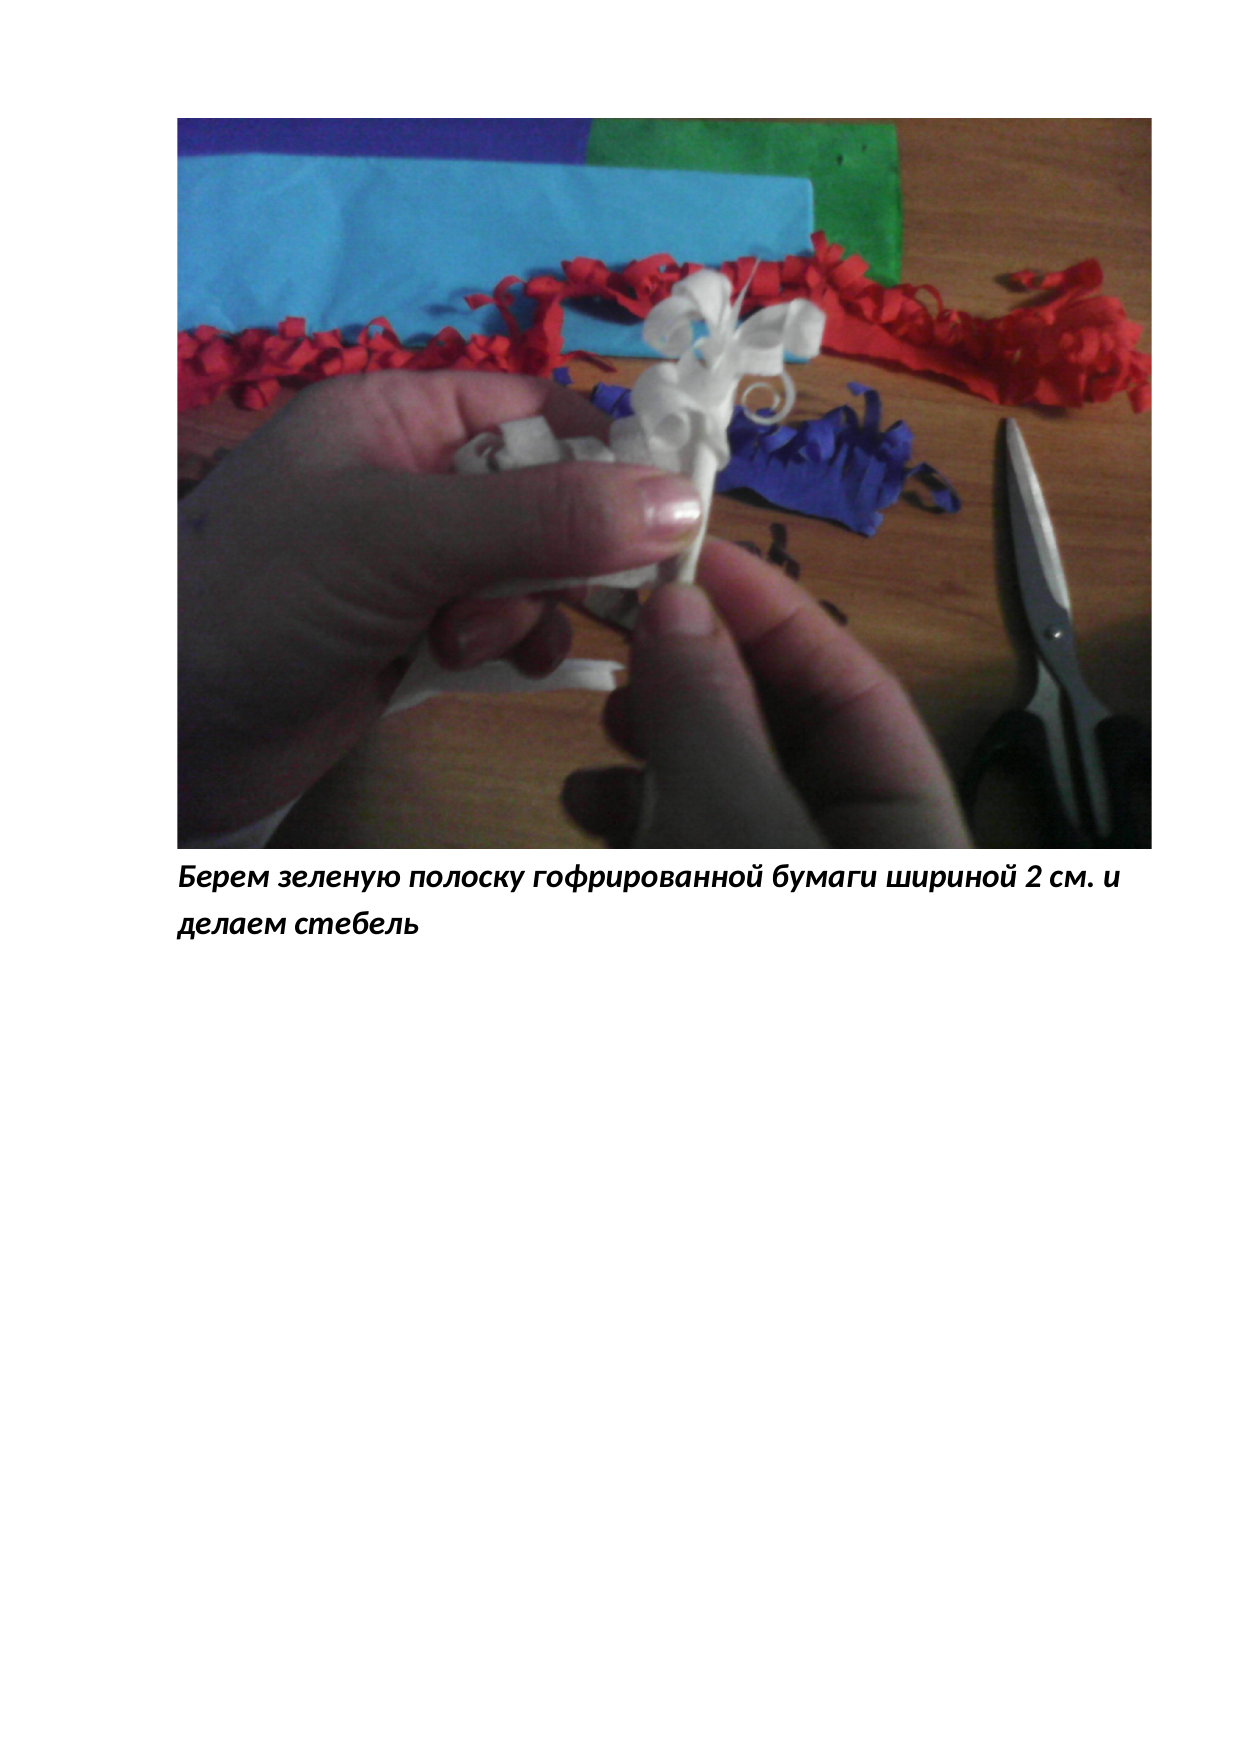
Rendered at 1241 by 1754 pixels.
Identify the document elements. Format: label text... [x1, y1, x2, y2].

picture [177, 118, 1152, 849]
text Можно использовать разные цвета гофрированной бумаги Затем кончик шпажки смазываем клеем и закручиваем приготовленную гофрированную бумагу Берем зеленую полоску гофрированной бумаги шириной 2 см. и делаем стебель [177, 849, 1152, 942]
